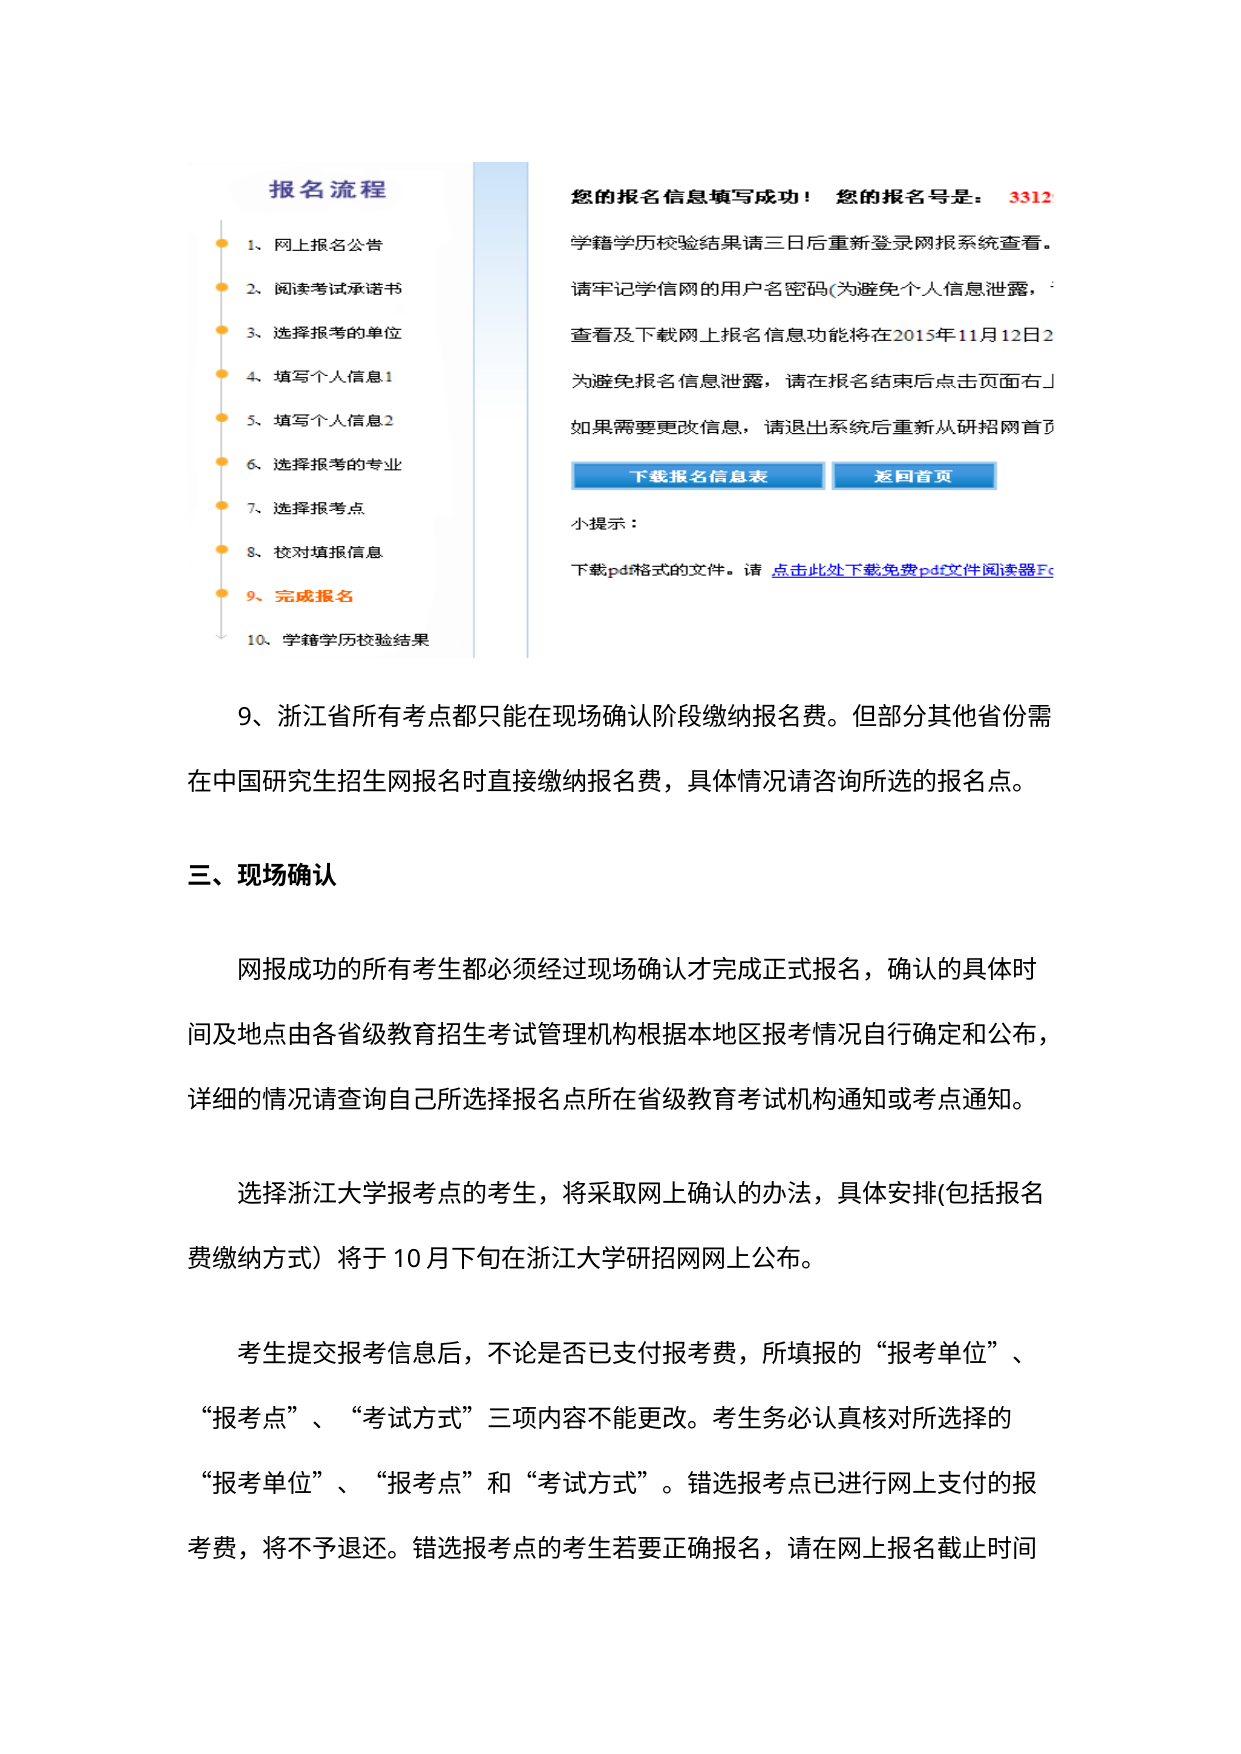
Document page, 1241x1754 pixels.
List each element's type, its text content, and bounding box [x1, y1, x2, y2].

text 选择浙江大学报考点的考生，将采取网上确认的办法，具体安排(包括报名费缴纳方式）将于10月下旬在浙江大学研招网网上公布。 [187, 1159, 1053, 1289]
text 9、浙江省所有考点都只能在现场确认阶段缴纳报名费。但部分其他省份需在中国研究生招生网报名时直接缴纳报名费，具体情况请咨询所选的报名点。 [187, 682, 1053, 812]
text 网报成功的所有考生都必须经过现场确认才完成正式报名，确认的具体时间及地点由各省级教育招生考试管理机构根据本地区报考情况自行确定和公布，详细的情况请查询自己所选择报名点所在省级教育考试机构通知或考点通知。 [187, 935, 1053, 1130]
picture [187, 162, 1054, 658]
text 三、现场确认 [187, 841, 1053, 906]
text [187, 1319, 1053, 1579]
